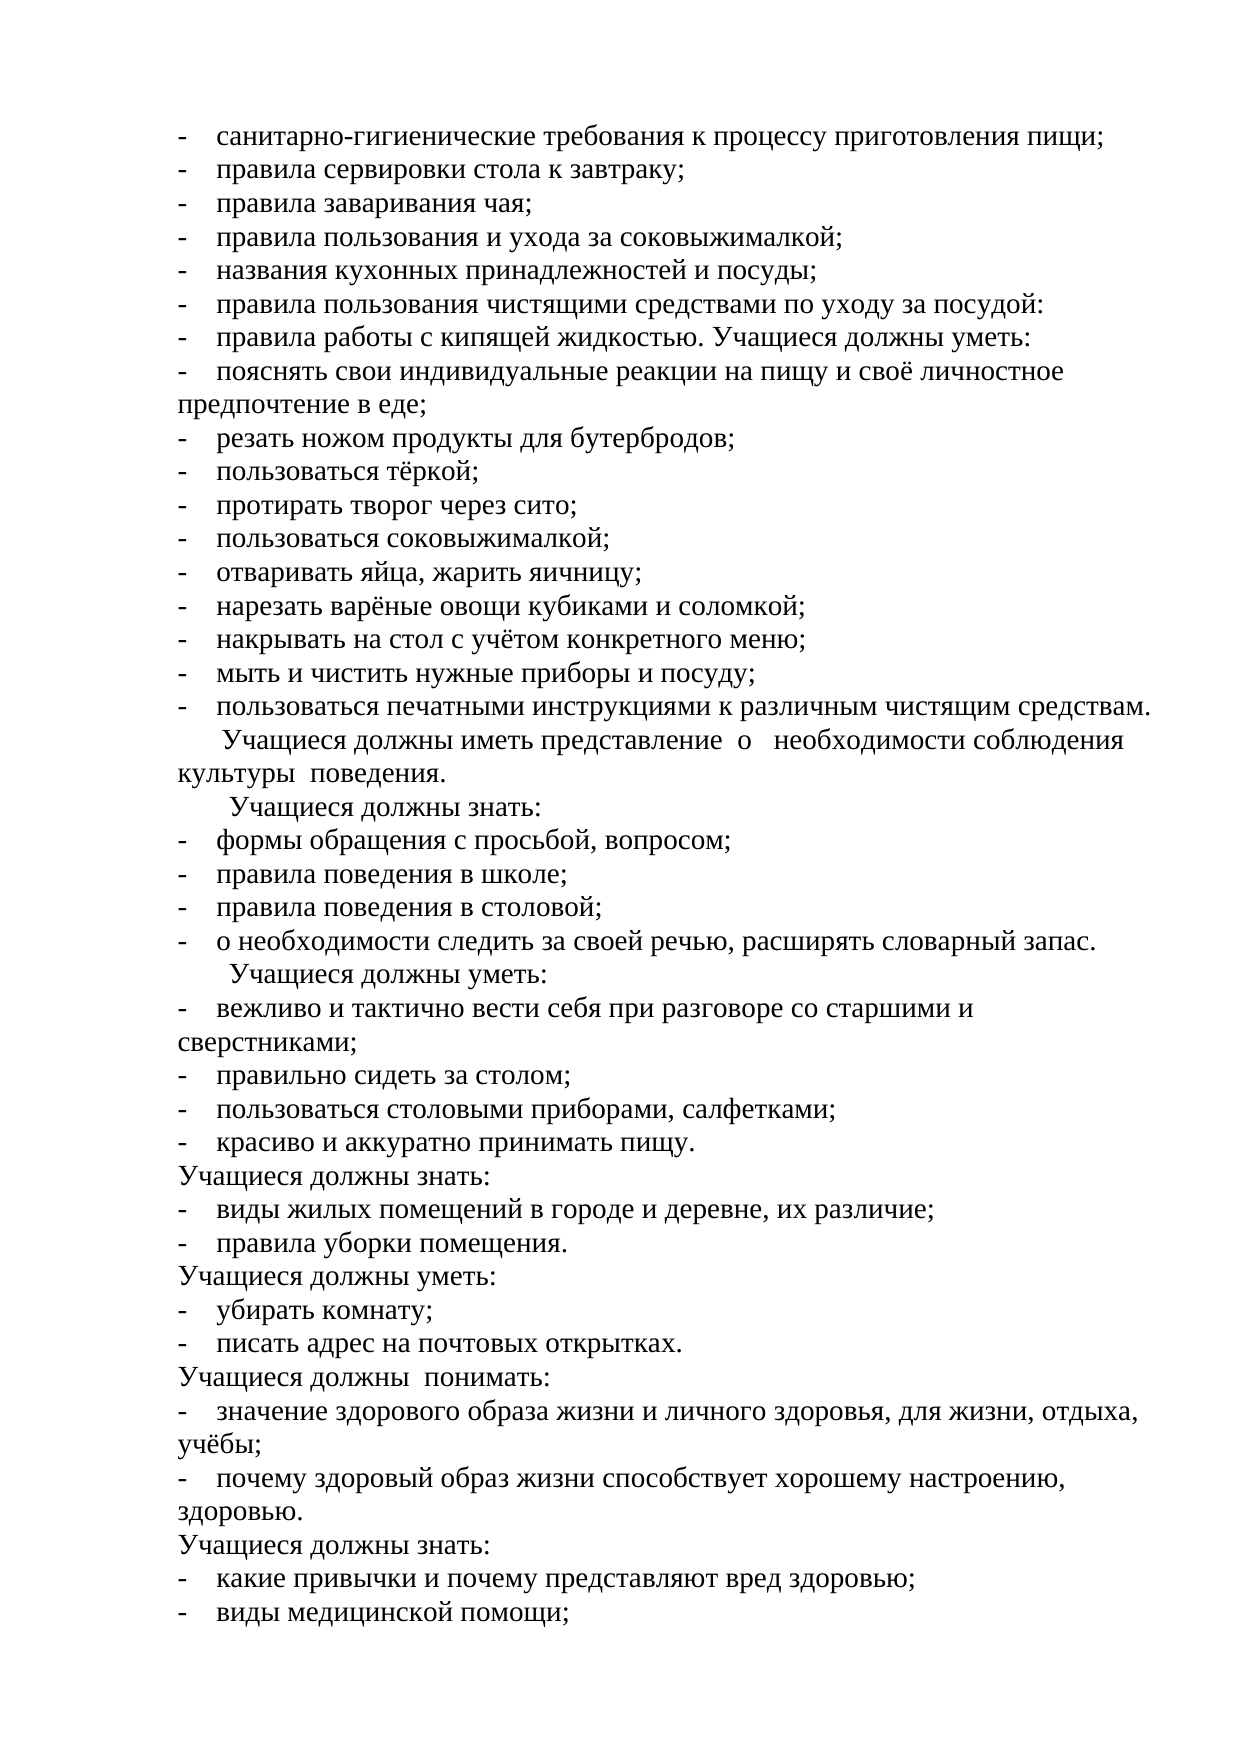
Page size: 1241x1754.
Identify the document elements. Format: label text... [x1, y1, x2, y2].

text - правила работы с кипящей жидкостью. Учащиеся должны уметь: [177, 319, 1152, 353]
text - правила пользования чистящими средствами по уходу за посудой: [177, 286, 1152, 319]
text Учащиеся должны уметь: [177, 1258, 1152, 1292]
text Учащиеся должны знать: [177, 1158, 1152, 1191]
text - санитарно-гигиенические требования к процессу приготовления пищи; [177, 118, 1152, 152]
text - пользоваться столовыми приборами, салфетками; [177, 1091, 1152, 1124]
text - вежливо и тактично вести себя при разговоре со старшими и сверстниками; [177, 990, 1152, 1057]
text Учащиеся должны понимать: [177, 1359, 1152, 1393]
text - формы обращения с просьбой, вопросом; [177, 822, 1152, 856]
text - пользоваться печатными инструкциями к различным чистящим средствам. [177, 688, 1152, 722]
text - протирать творог через сито; [177, 487, 1152, 521]
text - отваривать яйца, жарить яичницу; [177, 554, 1152, 588]
text Учащиеся должны уметь: [177, 957, 1152, 990]
text - правила поведения в школе; [177, 856, 1152, 889]
text - значение здорового образа жизни и личного здоровья, для жизни, отдыха, учёбы; [177, 1393, 1152, 1460]
text - правила поведения в столовой; [177, 889, 1152, 923]
text - убирать комнату; [177, 1292, 1152, 1326]
text - нарезать варёные овощи кубиками и соломкой; [177, 588, 1152, 621]
text - правила заваривания чая; [177, 185, 1152, 219]
text - мыть и чистить нужные приборы и посуду; [177, 655, 1152, 688]
text - красиво и аккуратно принимать пищу. [177, 1124, 1152, 1158]
text - виды жилых помещений в городе и деревне, их различие; [177, 1191, 1152, 1225]
text - пользоваться соковыжималкой; [177, 521, 1152, 554]
text - накрывать на стол с учётом конкретного меню; [177, 621, 1152, 655]
text - резать ножом продукты для бутербродов; [177, 420, 1152, 453]
text - пояснять свои индивидуальные реакции на пищу и своё личностное предпочтение в еде; [177, 353, 1152, 420]
text - почему здоровый образ жизни способствует хорошему настроению, здоровью. [177, 1460, 1152, 1527]
text - писать адрес на почтовых открытках. [177, 1326, 1152, 1359]
text - пользоваться тёркой; [177, 453, 1152, 487]
text - названия кухонных принадлежностей и посуды; [177, 252, 1152, 286]
text - правила пользования и ухода за соковыжималкой; [177, 219, 1152, 252]
text - о необходимости следить за своей речью, расширять словарный запас. [177, 923, 1152, 957]
text Учащиеся должны знать: [177, 1527, 1152, 1560]
text Учащиеся должны знать: [177, 789, 1152, 822]
text - виды медицинской помощи; [177, 1594, 1152, 1627]
text - правила уборки помещения. [177, 1225, 1152, 1258]
text - правильно сидеть за столом; [177, 1057, 1152, 1091]
text - какие привычки и почему представляют вред здоровью; [177, 1560, 1152, 1594]
text Учащиеся должны иметь представление о необходимости соблюдения культуры поведения. [177, 722, 1152, 789]
text - правила сервировки стола к завтраку; [177, 152, 1152, 185]
